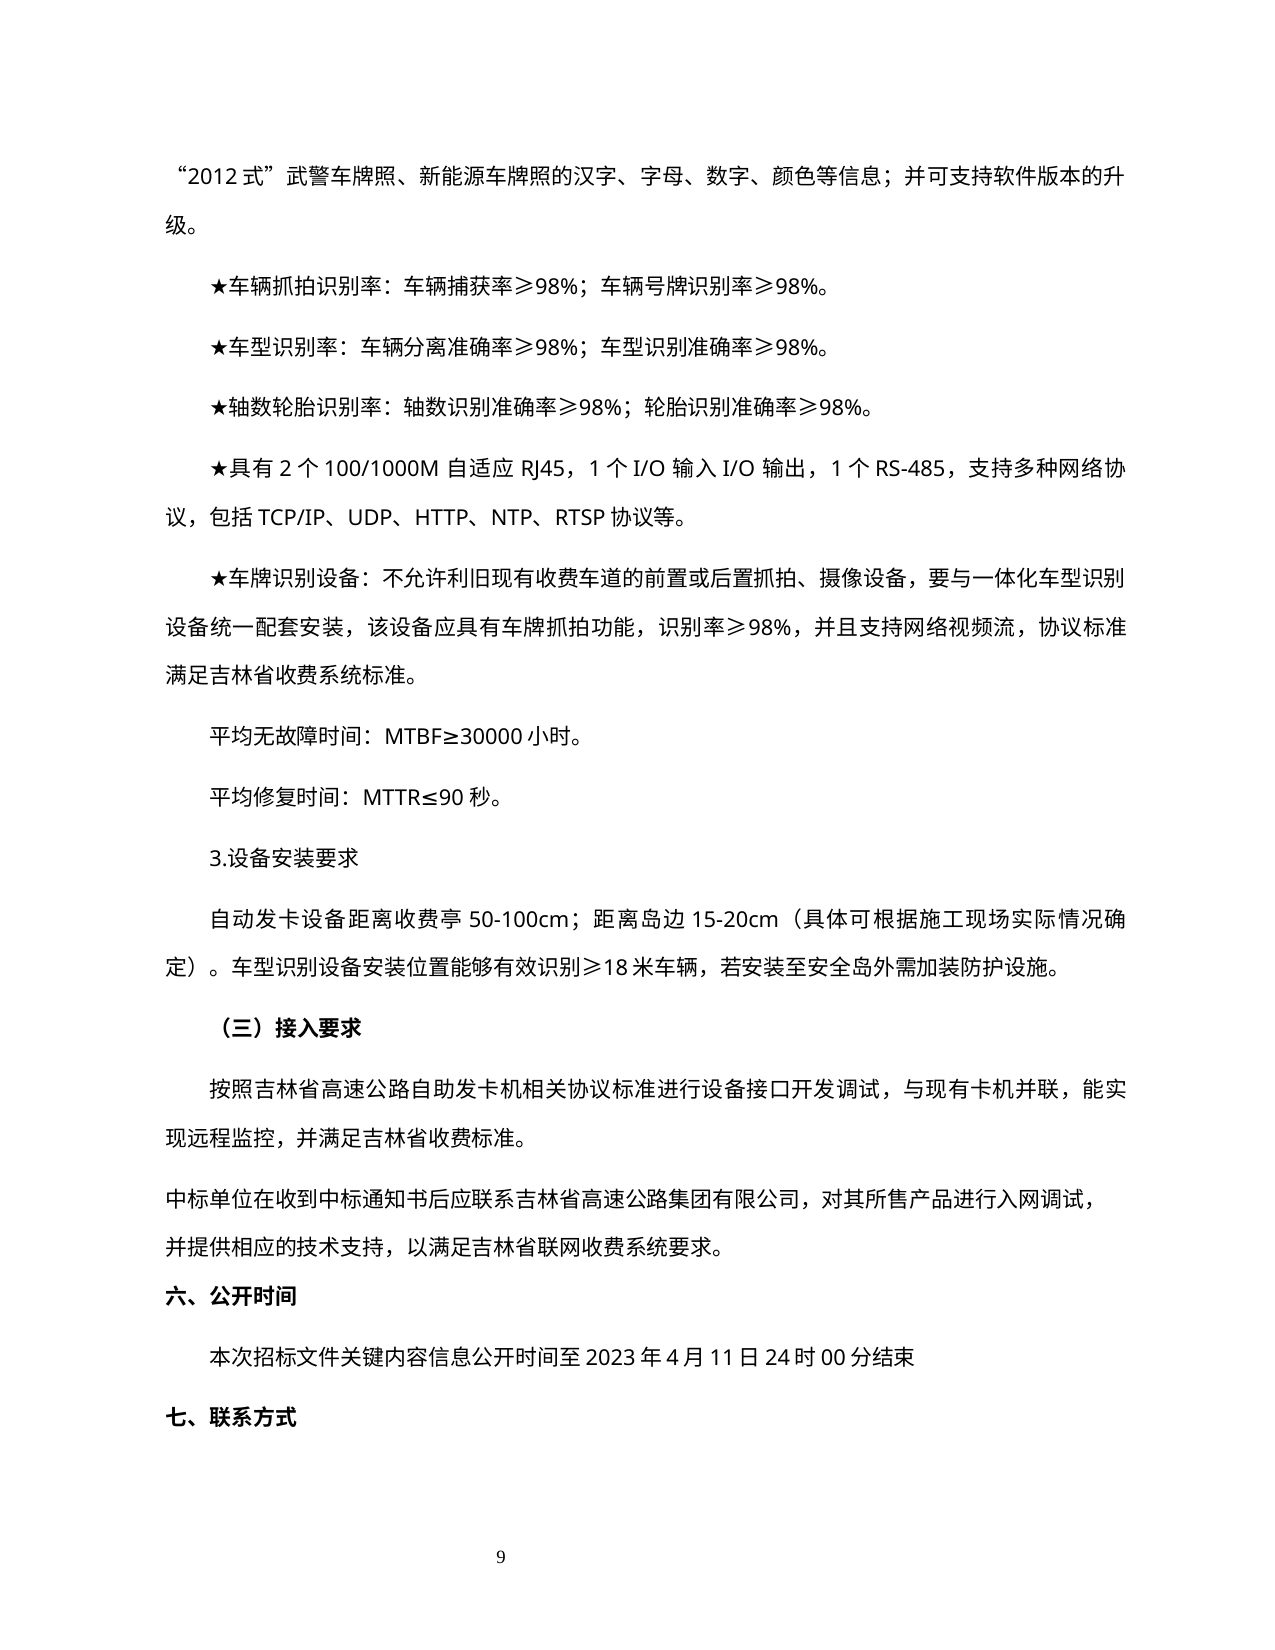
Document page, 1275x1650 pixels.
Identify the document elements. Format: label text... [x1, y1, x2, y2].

text 中标单位在收到中标通知书后应联系吉林省高速公路集团有限公司，对其所售产品进行入网调试，并提供相应的技术支持，以满足吉林省联网收费系统要求。 [165, 1181, 1111, 1262]
text 平均修复时间：MTTR≤90 秒。 [165, 779, 1127, 812]
text 平均无故障时间：MTBF≥30000小时。 [165, 719, 1127, 751]
text 本次招标文件关键内容信息公开时间至2023年4月11日24时00分结束 [165, 1339, 1127, 1372]
text 自动发卡设备距离收费亭50-100cm；距离岛边15-20cm（具体可根据施工现场实际情况确定）。车型识别设备安装位置能够有效识别≥18米车辆，若安装至安全岛外需加装防护设施。 [165, 901, 1127, 982]
text 七、联系方式 [165, 1400, 1127, 1432]
text 按照吉林省高速公路自助发卡机相关协议标准进行设备接口开发调试，与现有卡机并联，能实现远程监控，并满足吉林省收费标准。 [165, 1072, 1127, 1153]
text 六、公开时间 [165, 1278, 1127, 1311]
text ★轴数轮胎识别率：轴数识别准确率≥98%；轮胎识别准确率≥98%。 [165, 390, 1127, 422]
text ★具有2个100/1000M 自适应 RJ45，1个I/O 输入I/O 输出，1个RS-485，支持多种网络协议，包括 TCP/IP、UDP、HTTP、NTP、RTSP协议等。 [165, 451, 1127, 532]
text ★车型识别率：车辆分离准确率≥98%；车型识别准确率≥98%。 [165, 329, 1127, 362]
text ★车牌识别设备：不允许利旧现有收费车道的前置或后置抓拍、摄像设备，要与一体化车型识别设备统一配套安装，该设备应具有车牌抓拍功能，识别率≥98%，并且支持网络视频流，协议标准满足吉林省收费系统标准。 [165, 560, 1127, 690]
text （三）接入要求 [165, 1011, 1127, 1043]
text ★车辆抓拍识别率：车辆捕获率≥98%；车辆号牌识别率≥98%。 [165, 268, 1127, 301]
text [165, 159, 1127, 240]
text 3.设备安装要求 [165, 840, 1127, 873]
